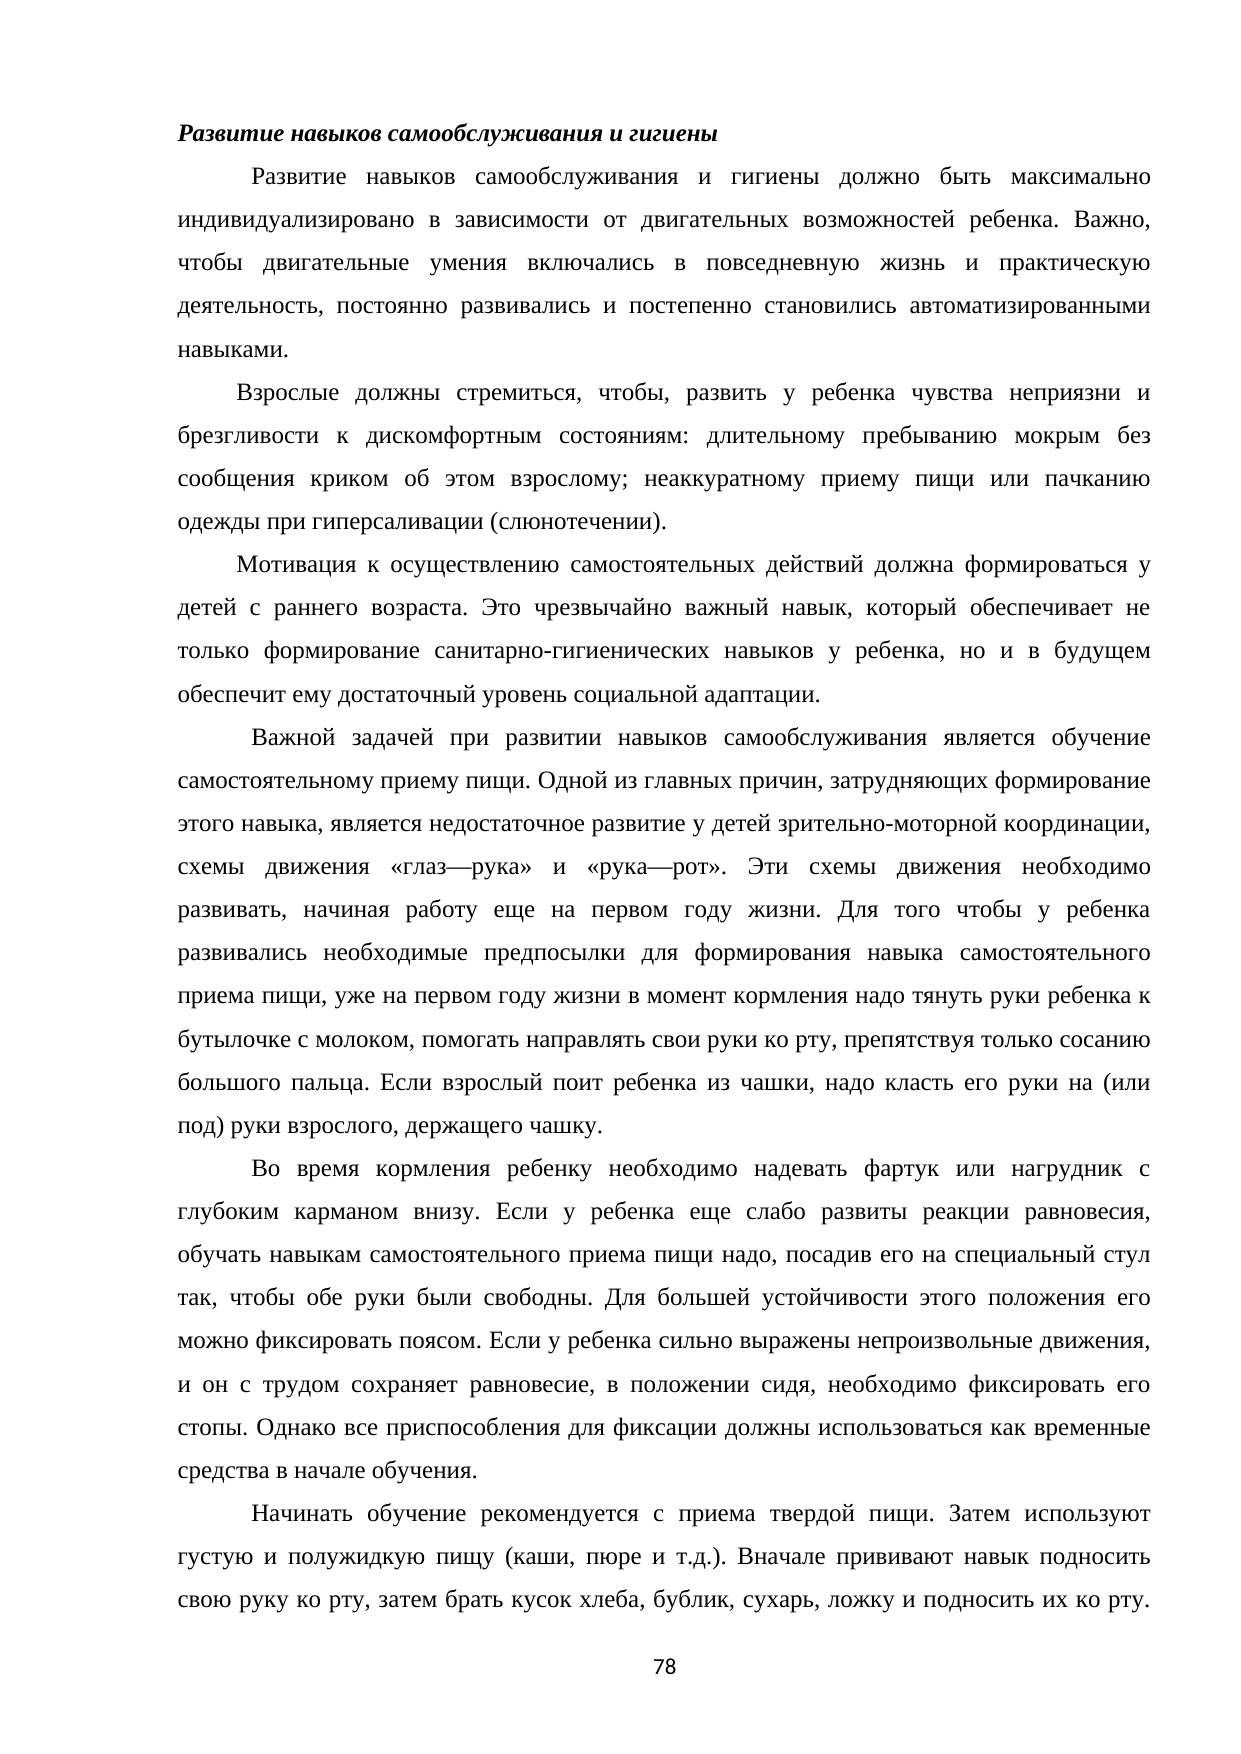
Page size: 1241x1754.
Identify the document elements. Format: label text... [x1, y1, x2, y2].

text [177, 1498, 1152, 1613]
text Взрослые должны стремиться, чтобы, развить у ребенка чувства неприязни и брезгливости к дискомфортным состояниям: длительному пребыванию мокрым без сообщения криком об этом взрослому; неаккуратному приему пищи или пачканию одежды при гиперсаливации (слюнотечении). [177, 377, 1152, 535]
text Во время кормления ребенку необходимо надевать фартук или нагрудник с глубоким карманом внизу. Если у ребенка еще слабо развиты реакции равновесия, обучать навыкам самостоятельного приема пищи надо, посадив его на специальный стул так, чтобы обе руки были свободны. Для большей устойчивости этого положения его можно фиксировать поясом. Если у ребенка сильно выражены непроизвольные движения, и он с трудом сохраняет равновесие, в положении сидя, необходимо фиксировать его стопы. Однако все приспособления для фиксации должны использоваться как временные средства в начале обучения. [177, 1153, 1152, 1484]
text Важной задачей при развитии навыков самообслуживания является обучение самостоятельному приему пищи. Одной из главных причин, затрудняющих формирование этого навыка, является недостаточное развитие у детей зрительно-моторной координации, схемы движения «глаз—рука» и «рука—рот». Эти схемы движения необходимо развивать, начиная работу еще на первом году жизни. Для того чтобы у ребенка развивались необходимые предпосылки для формирования навыка самостоятельного приема пищи, уже на первом году жизни в момент кормления надо тянуть руки ребенка к бутылочке с молоком, помогать направлять свои руки ко рту, препятствуя только сосанию большого пальца. Если взрослый поит ребенка из чашки, надо класть его руки на (или под) руки взрослого, держащего чашку. [177, 722, 1152, 1139]
text Развитие навыков самообслуживания и гигиены должно быть максимально индивидуализировано в зависимости от двигательных возможностей ребенка. Важно, чтобы двигательные умения включались в повседневную жизнь и практическую деятельность, постоянно развивались и постепенно становились автоматизированными навыками. [177, 161, 1152, 362]
text Развитие навыков самообслуживания и гигиены [177, 118, 1152, 147]
text Мотивация к осуществлению самостоятельных действий должна формироваться у детей с раннего возраста. Это чрезвычайно важный навык, который обеспечивает не только формирование санитарно-гигиенических навыков у ребенка, но и в будущем обеспечит ему достаточный уровень социальной адаптации. [177, 549, 1152, 707]
